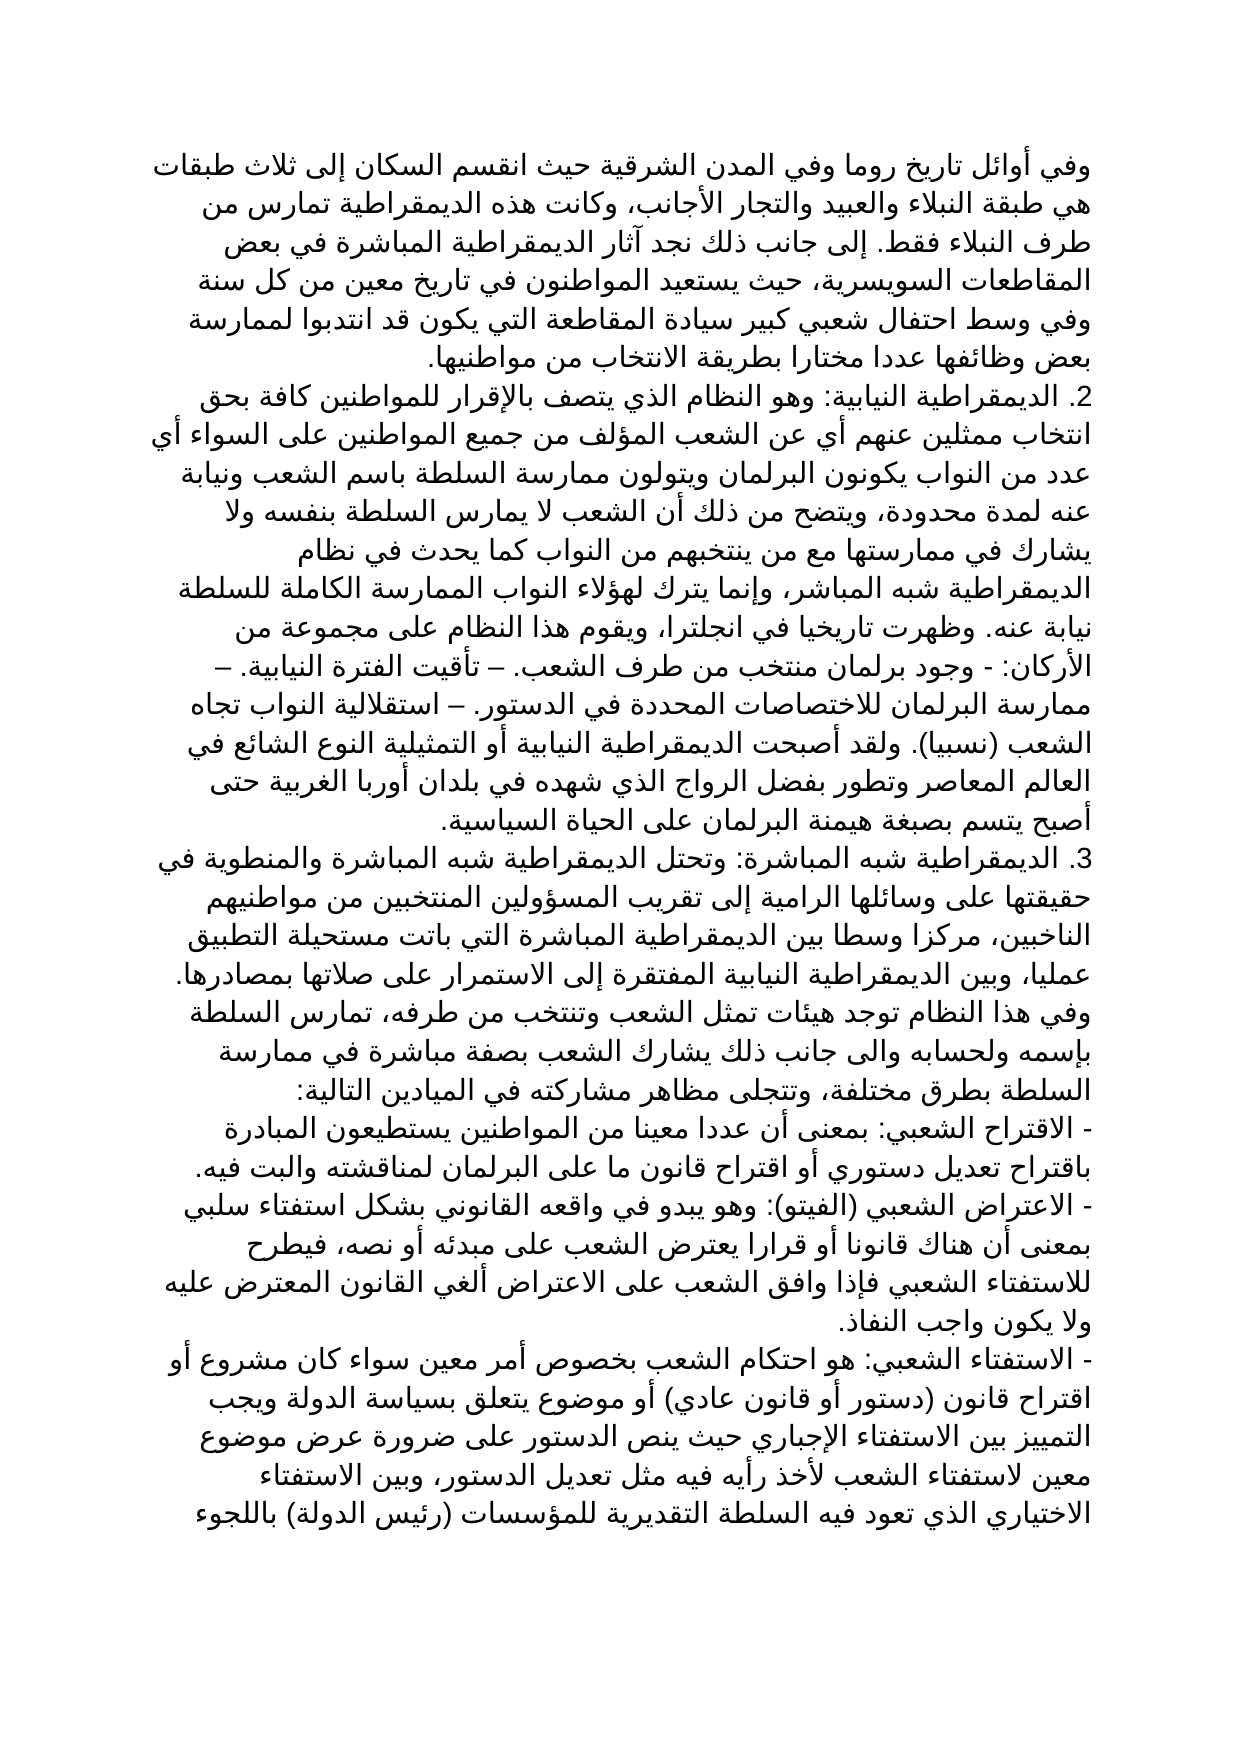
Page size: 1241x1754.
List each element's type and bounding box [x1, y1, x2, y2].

text [148, 148, 1093, 1530]
